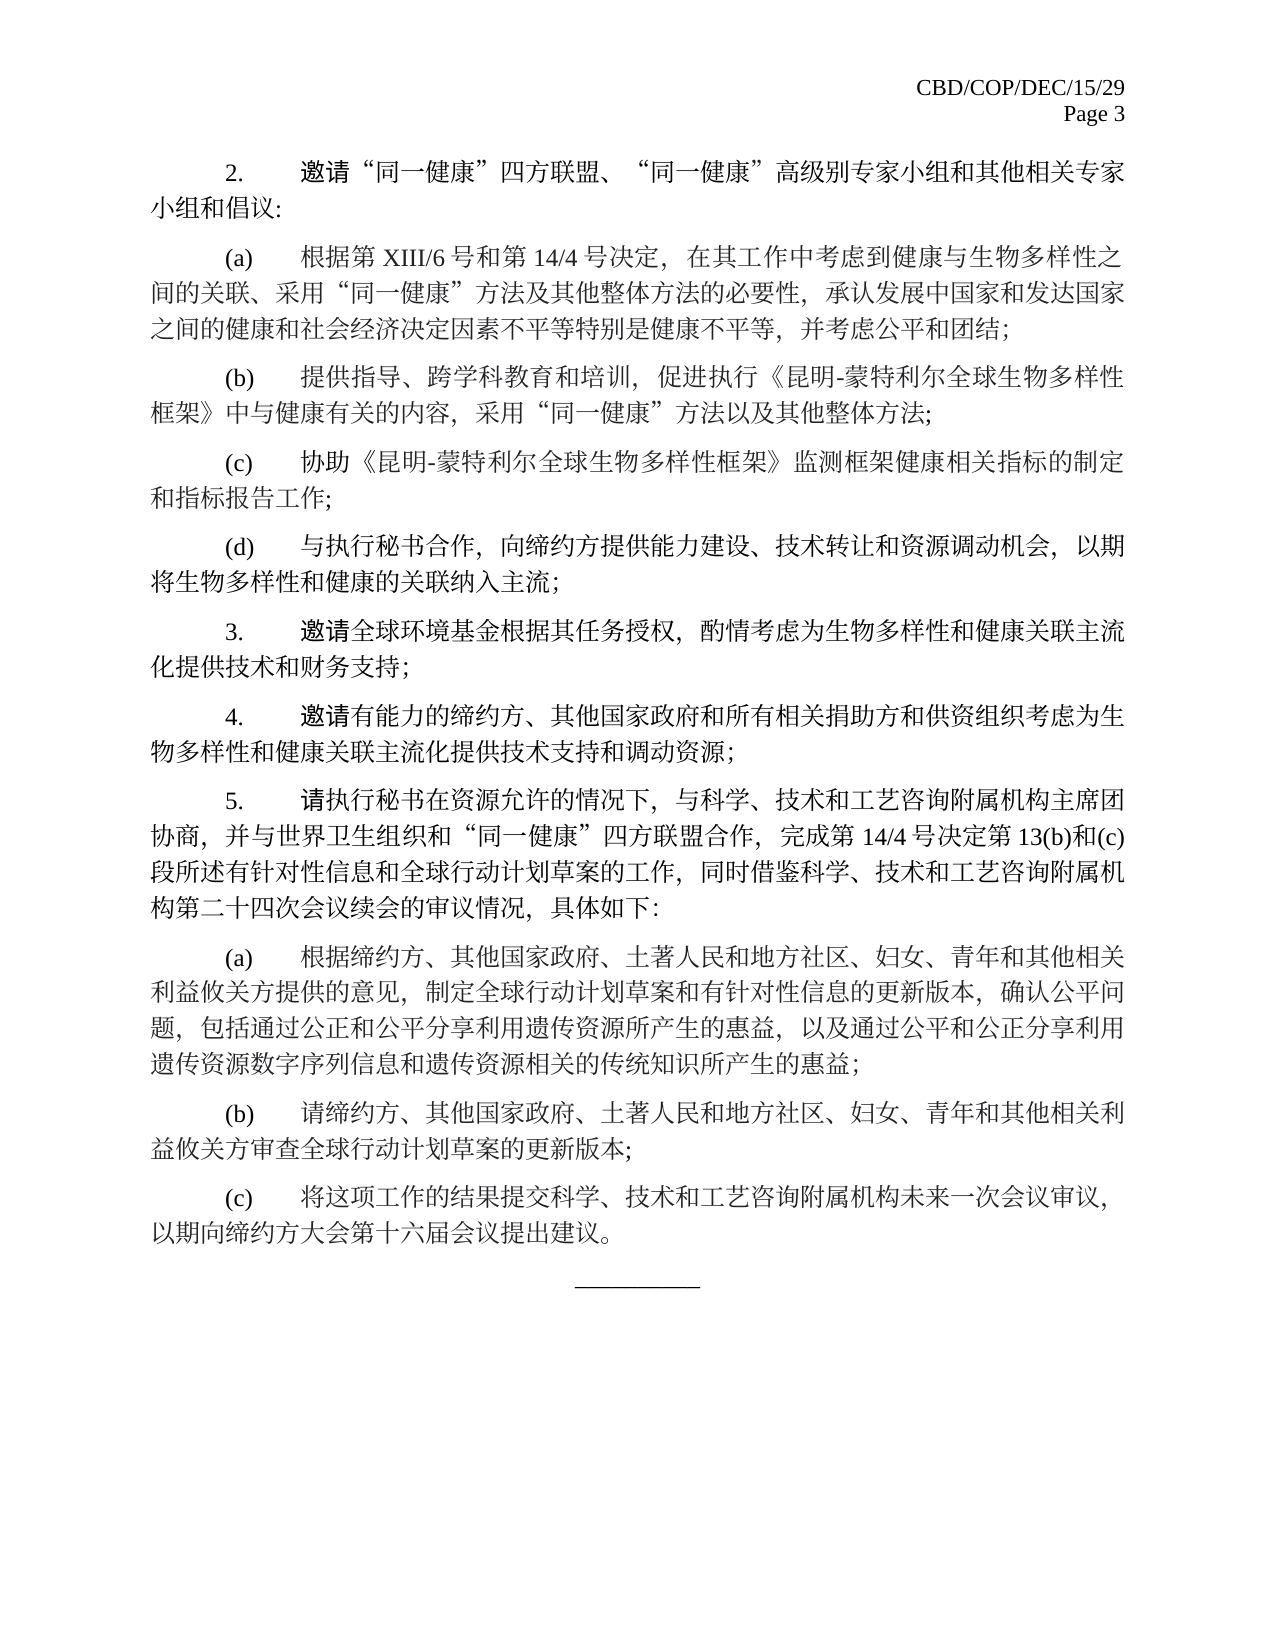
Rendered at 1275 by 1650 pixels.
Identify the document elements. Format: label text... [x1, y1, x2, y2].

list __________ [150, 1262, 1125, 1291]
list (c) 协助《昆明-蒙特利尔全球生物多样性框架》监测框架健康相关指标的制定和指标报告工作; [150, 442, 1125, 514]
text (a) 根据缔约方、其他国家政府、土著人民和地方社区、妇女、青年和其他相关利益攸关方提供的意见，制定全球行动计划草案和有针对性信息的更新版本，确认公平问 题，包括通过公正和公平分享利用遗传资源所产生的惠益，以及通过公平和公正分享利用遗传资源数字序列信息和遗传资源相关的传统知识所产生的惠益； [150, 937, 1125, 1081]
list (a) 根据第XIII/6号和第14/4号决定，在其工作中考虑到健康与生物多样性之间的关联、采用“同一健康”方法及其他整体方法的必要性，承认发展中国家和发达国家之间的健康和社会经济决定因素不平等特别是健康不平等，并考虑公平和团结； [150, 238, 1125, 345]
text (c) 将这项工作的结果提交科学、技术和工艺咨询附属机构未来一次会议审议，以期向缔约方大会第十六届会议提出建议。 [150, 1178, 1125, 1250]
list 4. 邀请有能力的缔约方、其他国家政府和所有相关捐助方和供资组织考虑为生物多样性和健康关联主流化提供技术支持和调动资源； [150, 696, 1125, 768]
list 3. 邀请全球环境基金根据其任务授权，酌情考虑为生物多样性和健康关联主流化提供技术和财务支持； [150, 611, 1125, 683]
list (d) 与执行秘书合作，向缔约方提供能力建设、技术转让和资源调动机会，以期将生物多样性和健康的关联纳入主流； [150, 527, 1125, 599]
text (b) 请缔约方、其他国家政府、土著人民和地方社区、妇女、青年和其他相关利益攸关方审查全球行动计划草案的更新版本; [150, 1093, 1125, 1165]
text 5. 请执行秘书在资源允许的情况下，与科学、技术和工艺咨询附属机构主席团协商，并与世界卫生组织和“同一健康”四方联盟合作，完成第14/4号决定第13(b)和(c)段所述有针对性信息和全球行动计划草案的工作，同时借鉴科学、技术和工艺咨询附属机构第二十四次会议续会的审议情况，具体如下： [150, 781, 1125, 925]
text (b) 提供指导、跨学科教育和培训，促进执行《昆明-蒙特利尔全球生物多样性框架》中与健康有关的内容，采用“同一健康”方法以及其他整体方法; [150, 358, 1125, 430]
list 2. 邀请“同一健康”四方联盟、“同一健康”高级别专家小组和其他相关专家小组和倡议: [150, 153, 1125, 225]
